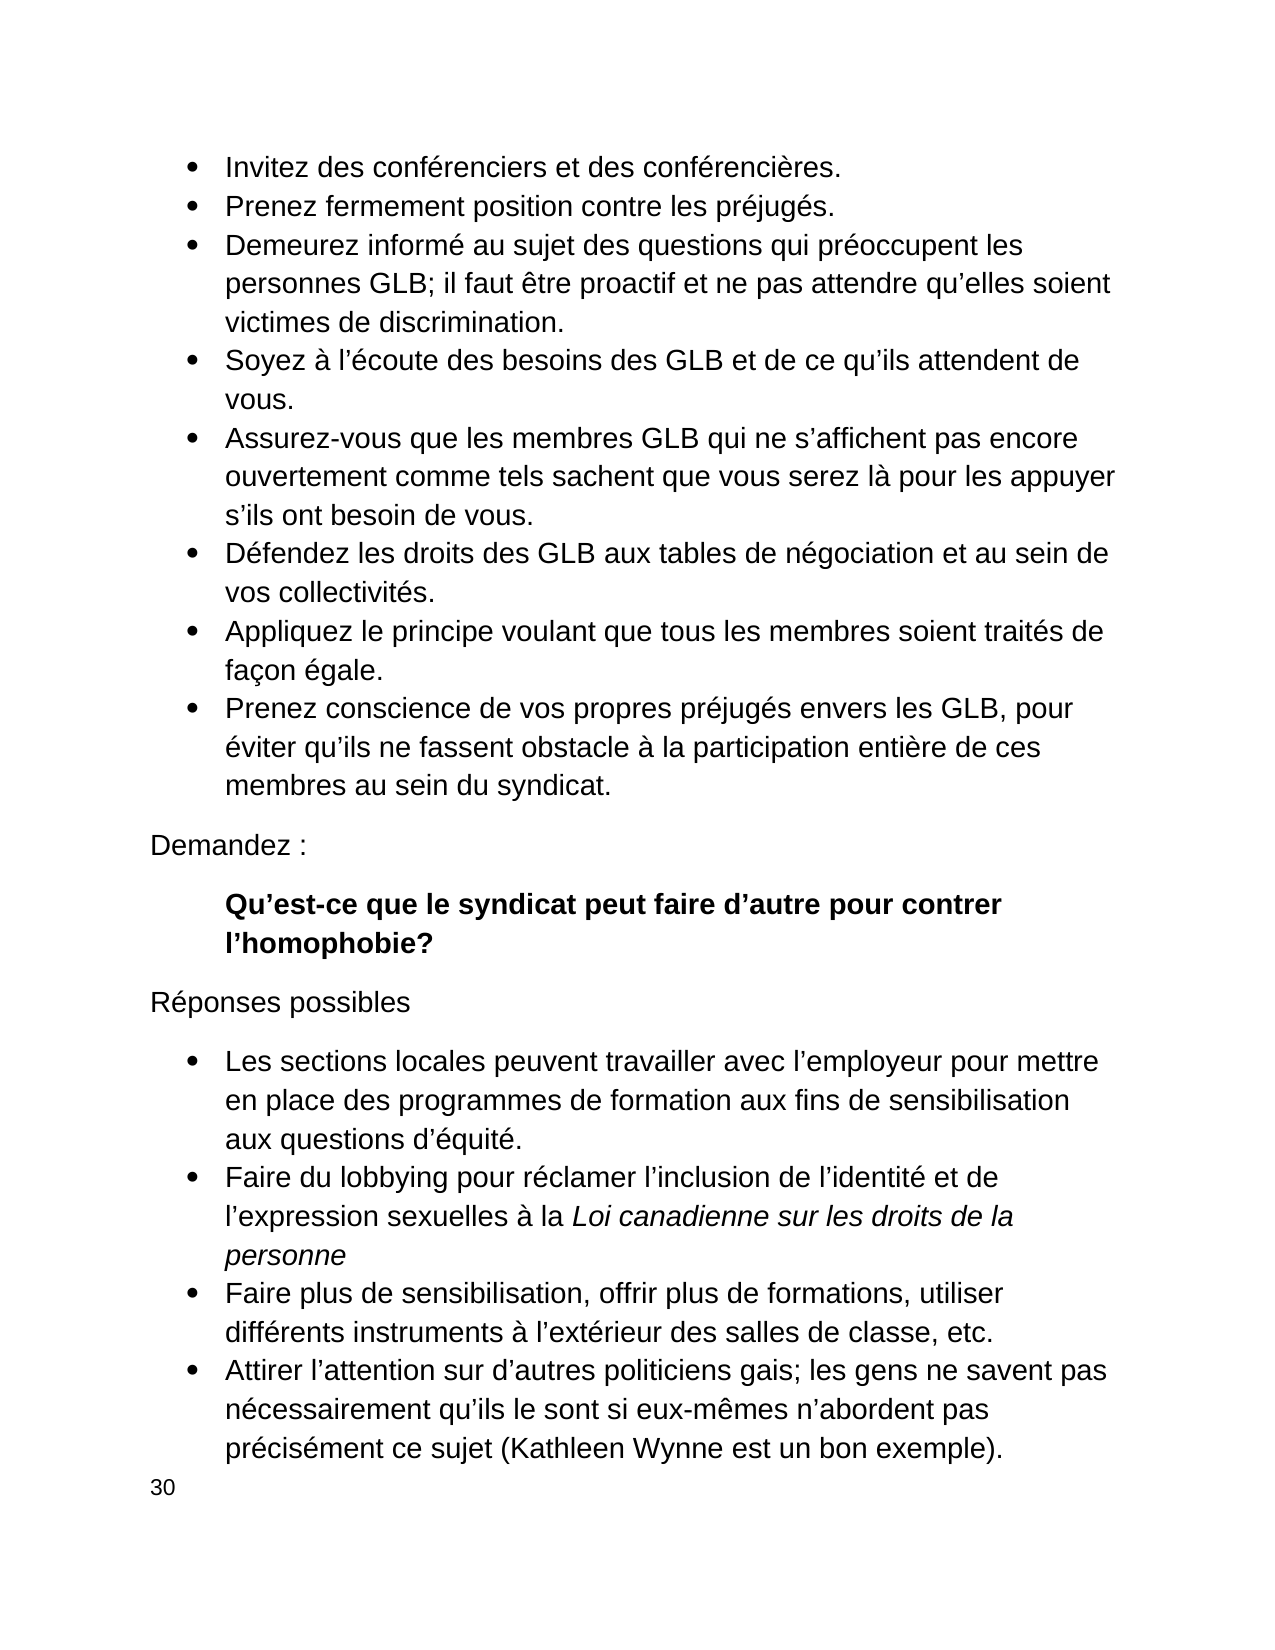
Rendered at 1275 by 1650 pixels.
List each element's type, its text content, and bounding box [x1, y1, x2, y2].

list Soyez à l’écoute des besoins des GLB et de ce qu’ils attendent de vous. [187, 343, 1125, 416]
text Réponses possibles [150, 985, 1125, 1018]
list Assurez-vous que les membres GLB qui ne s’affichent pas encore ouvertement comme tels sachent que vous serez là pour les appuyer s’ils ont besoin de vous. [187, 421, 1125, 531]
list Prenez conscience de vos propres préjugés envers les GLB, pour éviter qu’ils ne fassent obstacle à la participation entière de ces membres au sein du syndicat. [187, 691, 1125, 802]
list Prenez fermement position contre les préjugés. [187, 189, 1125, 222]
list Attirer l’attention sur d’autres politiciens gais; les gens ne savent pas nécessairement qu’ils le sont si eux-mêmes n’abordent pas précisément ce sujet (Kathleen Wynne est un bon exemple). [187, 1353, 1125, 1464]
list Faire du lobbying pour réclamer l’inclusion de l’identité et de l’expression sexuelles à la Loi canadienne sur les droits de la personne [187, 1160, 1125, 1271]
list Invitez des conférenciers et des conférencières. [187, 150, 1125, 184]
list Faire plus de sensibilisation, offrir plus de formations, utiliser différents instruments à l’extérieur des salles de classe, etc. [187, 1276, 1125, 1348]
text Demandez : [150, 828, 1125, 861]
list Les sections locales peuvent travailler avec l’employeur pour mettre en place des programmes de formation aux fins de sensibilisation aux questions d’équité. [187, 1044, 1125, 1155]
list Appliquez le principe voulant que tous les membres soient traités de façon égale. [187, 614, 1125, 686]
list Demeurez informé au sujet des questions qui préoccupent les personnes GLB; il faut être proactif et ne pas attendre qu’elles soient victimes de discrimination. [187, 227, 1125, 338]
list Défendez les droits des GLB aux tables de négociation et au sein de vos collectivités. [187, 536, 1125, 609]
text Qu’est-ce que le syndicat peut faire d’autre pour contrer l’homophobie? [225, 887, 1125, 959]
